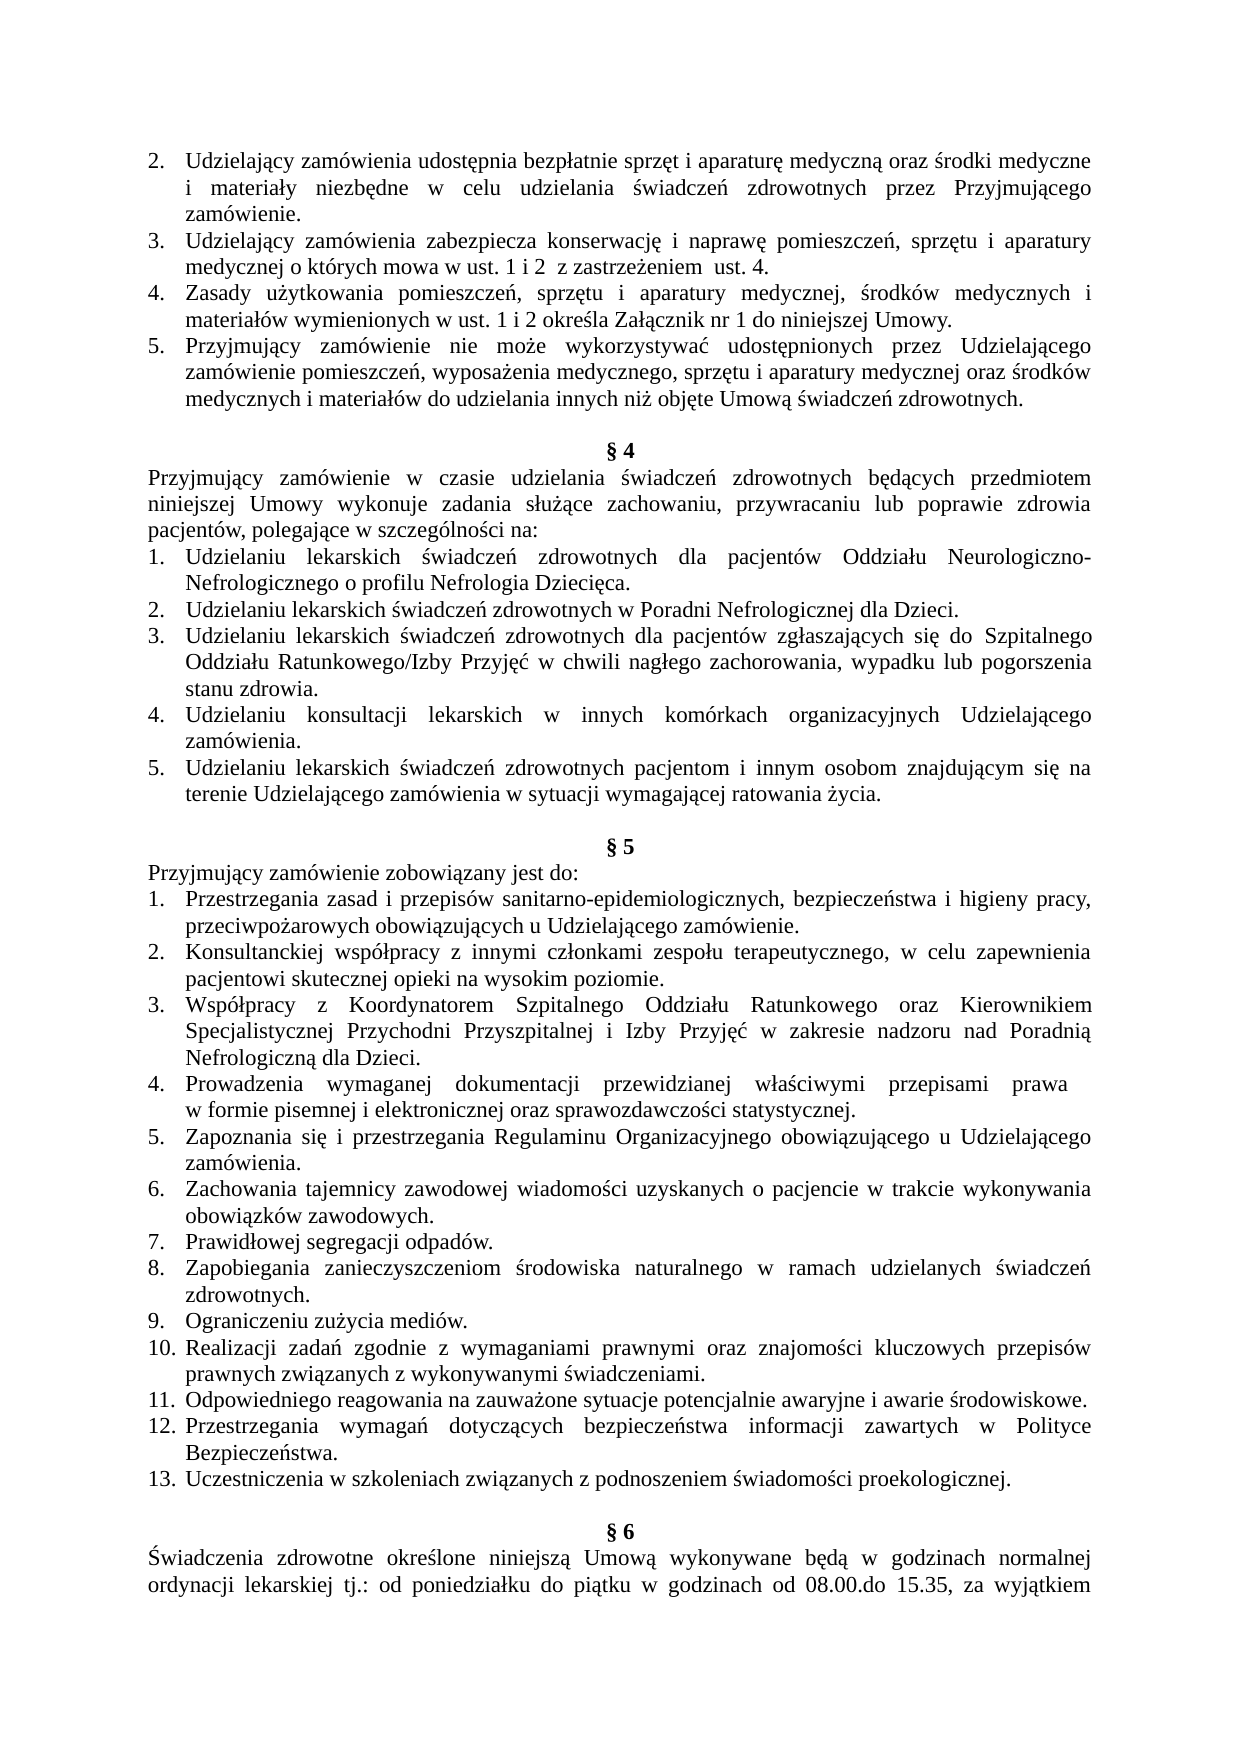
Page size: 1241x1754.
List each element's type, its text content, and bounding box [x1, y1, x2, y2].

list Udzielaniu lekarskich świadczeń zdrowotnych dla pacjentów zgłaszających się do Szpitalnego Oddziału Ratunkowego/Izby Przyjęć w chwili nagłego zachorowania, wypadku lub pogorszenia stanu zdrowia. [148, 622, 1093, 701]
list Przyjmujący zamówienie nie może wykorzystywać udostępnionych przez Udzielającego zamówienie pomieszczeń, wyposażenia medycznego, sprzętu i aparatury medycznej oraz środków medycznych i materiałów do udzielania innych niż objęte Umową świadczeń zdrowotnych. [148, 332, 1093, 411]
list Zachowania tajemnicy zawodowej wiadomości uzyskanych o pacjencie w trakcie wykonywania obowiązków zawodowych. [148, 1175, 1093, 1228]
list Przestrzegania wymagań dotyczących bezpieczeństwa informacji zawartych w Polityce Bezpieczeństwa. [148, 1413, 1093, 1465]
list Zapobiegania zanieczyszczeniom środowiska naturalnego w ramach udzielanych świadczeń zdrowotnych. [148, 1254, 1093, 1307]
list Udzielający zamówienia zabezpiecza konserwację i naprawę pomieszczeń, sprzętu i aparatury medycznej o których mowa w ust. 1 i 2 z zastrzeżeniem ust. 4. [148, 227, 1093, 279]
list Zasady użytkowania pomieszczeń, sprzętu i aparatury medycznej, środków medycznych i materiałów wymienionych w ust. 1 i 2 określa Załącznik nr 1 do niniejszej Umowy. [148, 279, 1093, 332]
text § 6 [148, 1518, 1093, 1544]
list Konsultanckiej współpracy z innymi członkami zespołu terapeutycznego, w celu zapewnienia pacjentowi skutecznej opieki na wysokim poziomie. [148, 938, 1093, 991]
list Odpowiedniego reagowania na zauważone sytuacje potencjalnie awaryjne i awarie środowiskowe. [148, 1386, 1093, 1413]
text § 4 [148, 437, 1093, 464]
list Udzielaniu lekarskich świadczeń zdrowotnych dla pacjentów Oddziału Neurologiczno-Nefrologicznego o profilu Nefrologia Dziecięca. [148, 543, 1093, 596]
list Udzielaniu lekarskich świadczeń zdrowotnych pacjentom i innym osobom znajdującym się na terenie Udzielającego zamówienia w sytuacji wymagającej ratowania życia. [148, 754, 1093, 806]
text § 5 [148, 833, 1093, 859]
list Prowadzenia wymaganej dokumentacji przewidzianej właściwymi przepisami prawa w formie pisemnej i elektronicznej oraz sprawozdawczości statystycznej. [148, 1070, 1093, 1123]
list Zapoznania się i przestrzegania Regulaminu Organizacyjnego obowiązującego u Udzielającego zamówienia. [148, 1123, 1093, 1175]
text Przyjmujący zamówienie zobowiązany jest do: [148, 859, 1093, 886]
text Przyjmujący zamówienie w czasie udzielania świadczeń zdrowotnych będących przedmiotem niniejszej Umowy wykonuje zadania służące zachowaniu, przywracaniu lub poprawie zdrowia pacjentów, polegające w szczególności na: [148, 464, 1093, 543]
list Uczestniczenia w szkoleniach związanych z podnoszeniem świadomości proekologicznej. [148, 1465, 1093, 1492]
list Ograniczeniu zużycia mediów. [148, 1307, 1093, 1333]
list Współpracy z Koordynatorem Szpitalnego Oddziału Ratunkowego oraz Kierownikiem Specjalistycznej Przychodni Przyszpitalnej i Izby Przyjęć w zakresie nadzoru nad Poradnią Nefrologiczną dla Dzieci. [148, 991, 1093, 1070]
list Przestrzegania zasad i przepisów sanitarno-epidemiologicznych, bezpieczeństwa i higieny pracy, przeciwpożarowych obowiązujących u Udzielającego zamówienie. [148, 886, 1093, 938]
list Udzielaniu lekarskich świadczeń zdrowotnych w Poradni Nefrologicznej dla Dzieci. [148, 596, 1093, 622]
list Prawidłowej segregacji odpadów. [148, 1228, 1093, 1254]
list Udzielający zamówienia udostępnia bezpłatnie sprzęt i aparaturę medyczną oraz środki medyczne i materiały niezbędne w celu udzielania świadczeń zdrowotnych przez Przyjmującego zamówienie. [148, 148, 1093, 227]
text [148, 1544, 1093, 1597]
list Realizacji zadań zgodnie z wymaganiami prawnymi oraz znajomości kluczowych przepisów prawnych związanych z wykonywanymi świadczeniami. [148, 1333, 1093, 1386]
list Udzielaniu konsultacji lekarskich w innych komórkach organizacyjnych Udzielającego zamówienia. [148, 701, 1093, 754]
